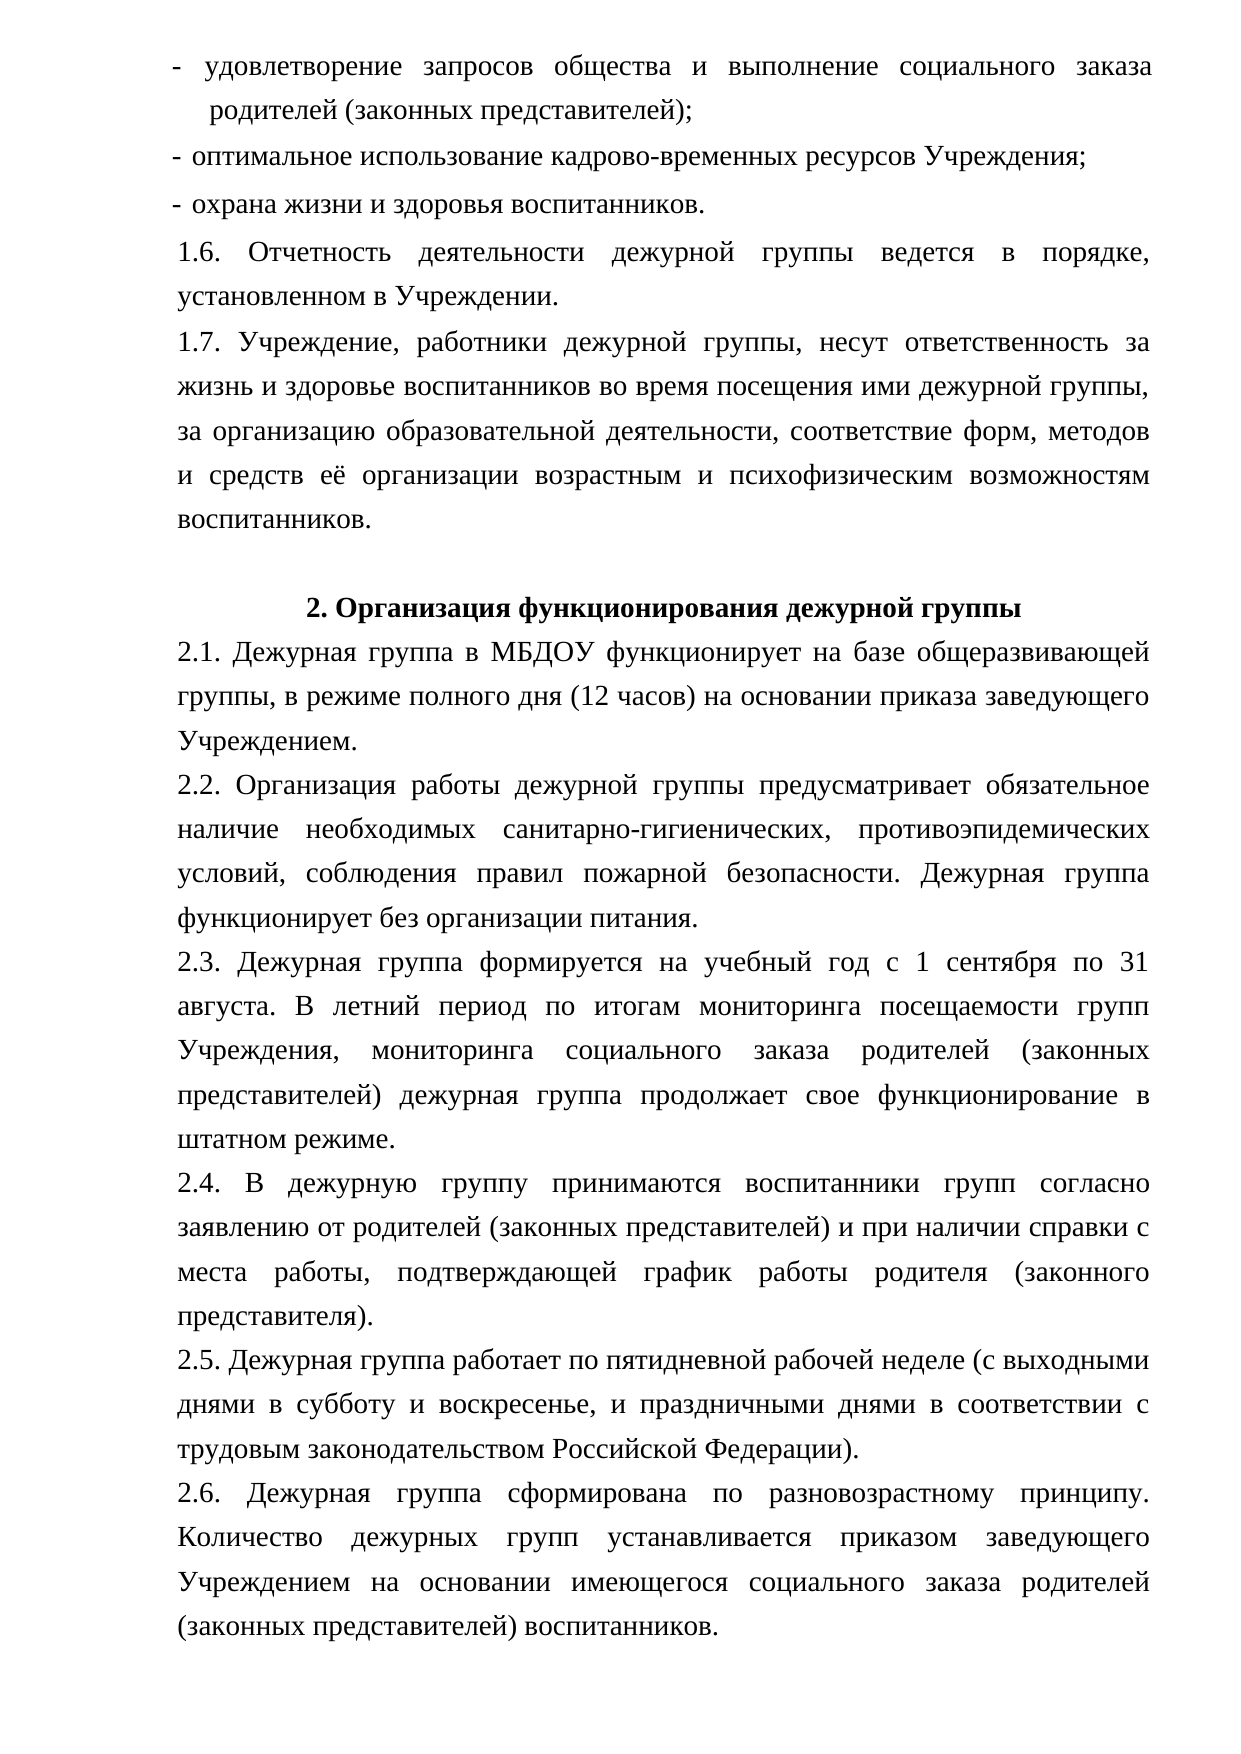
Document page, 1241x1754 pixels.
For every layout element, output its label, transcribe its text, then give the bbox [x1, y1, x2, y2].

text 1.6. Отчетность деятельности дежурной группы ведется в порядке, установленном в Учреждении. [177, 234, 1151, 312]
list оптимальное использование кадрово-временных ресурсов Учреждения; [172, 138, 1153, 172]
text 2.1. Дежурная группа в МБДОУ функционирует на базе общеразвивающей группы, в режиме полного дня (12 часов) на основании приказа заведующего Учреждением. [177, 634, 1151, 756]
list охрана жизни и здоровья воспитанников. [172, 186, 1153, 219]
text 2.4. В дежурную группу принимаются воспитанники групп согласно заявлению от родителей (законных представителей) и при наличии справки с места работы, подтверждающей график работы родителя (законного представителя). [177, 1165, 1151, 1332]
list удовлетворение запросов общества и выполнение социального заказа родителей (законных представителей); [172, 48, 1153, 126]
text 2.6. Дежурная группа сформирована по разновозрастному принципу. Количество дежурных групп устанавливается приказом заведующего Учреждением на основании имеющегося социального заказа родителей (законных представителей) воспитанников. [177, 1475, 1151, 1642]
text 1.7. Учреждение, работники дежурной группы, несут ответственность за жизнь и здоровье воспитанников во время посещения ими дежурной группы, за организацию образовательной деятельности, соответствие форм, методов и средств её организации возрастным и психофизическим возможностям воспитанников. [177, 324, 1151, 535]
text 2.3. Дежурная группа формируется на учебный год с 1 сентября по 31 августа. В летний период по итогам мониторинга посещаемости групп Учреждения, мониторинга социального заказа родителей (законных представителей) дежурная группа продолжает свое функционирование в штатном режиме. [177, 944, 1151, 1154]
text 2.5. Дежурная группа работает по пятидневной рабочей неделе (с выходными днями в субботу и воскресенье, и праздничными днями в соответствии с трудовым законодательством Российской Федерации). [177, 1342, 1151, 1464]
text 2.2. Организация работы дежурной группы предусматривает обязательное наличие необходимых санитарно-гигиенических, противоэпидемических условий, соблюдения правил пожарной безопасности. Дежурная группа функционирует без организации питания. [177, 767, 1151, 933]
text 2. Организация функционирования дежурной группы [177, 590, 1151, 623]
